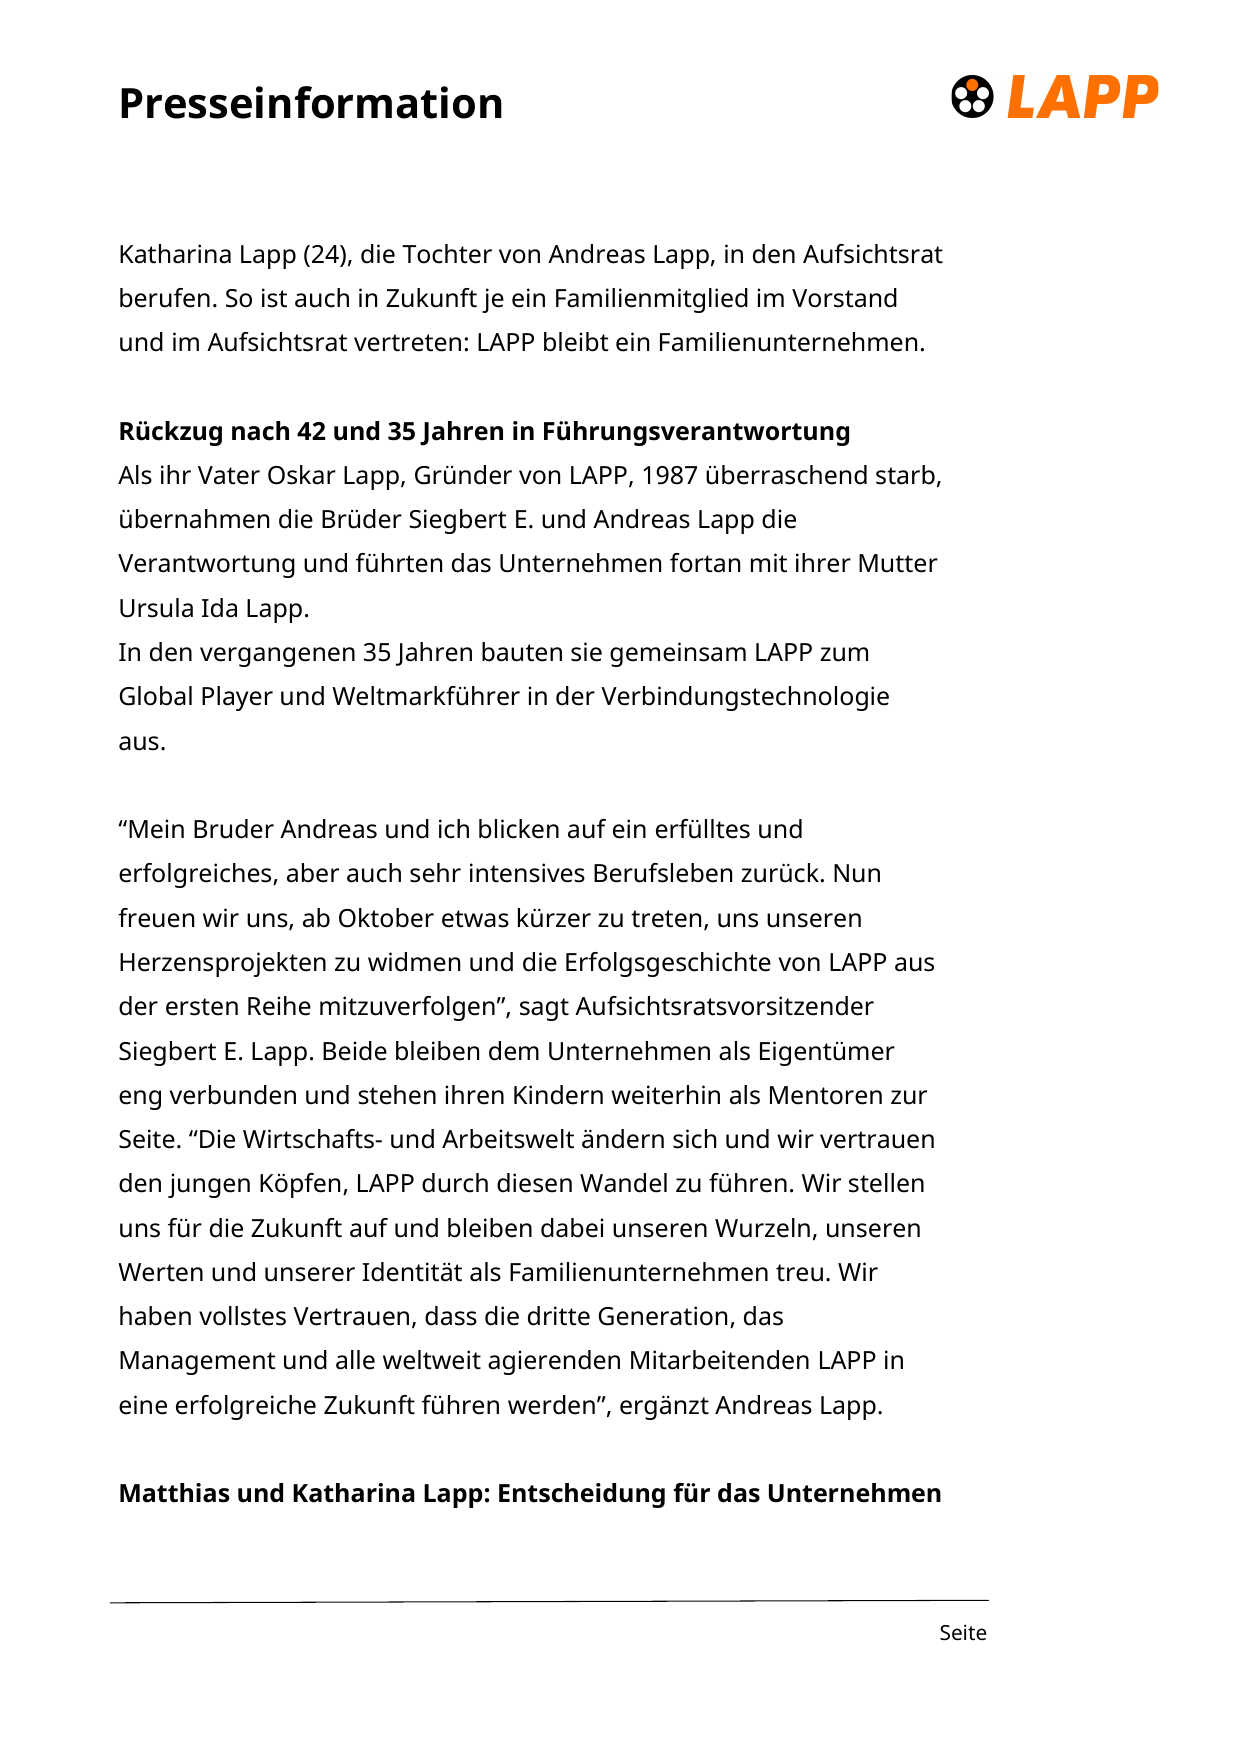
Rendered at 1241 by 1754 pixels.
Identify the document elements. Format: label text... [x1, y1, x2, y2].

text Rückzug nach 42 und 35 Jahren in Führungsverantwortung [118, 413, 945, 447]
text “Mein Bruder Andreas und ich blicken auf ein erfülltes und erfolgreiches, aber auch sehr intensives Berufsleben zurück. Nun freuen wir uns, ab Oktober etwas kürzer zu treten, uns unseren Herzensprojekten zu widmen und die Erfolgsgeschichte von LAPP aus der ersten Reihe mitzuverfolgen”, sagt Aufsichtsratsvorsitzender Siegbert E. Lapp. Beide bleiben dem Unternehmen als Eigentümer eng verbunden und stehen ihren Kindern weiterhin als Mentoren zur Seite. “Die Wirtschafts- und Arbeitswelt ändern sich und wir vertrauen den jungen Köpfen, LAPP durch diesen Wandel zu führen. Wir stellen uns für die Zukunft auf und bleiben dabei unseren Wurzeln, unseren Werten und unserer Identität als Familienunternehmen treu. Wir haben vollstes Vertrauen, dass die dritte Generation, das Management und alle weltweit agierenden Mitarbeitenden LAPP in eine erfolgreiche Zukunft führen werden”, ergänzt Andreas Lapp. [118, 812, 945, 1421]
text Matthias und Katharina Lapp: Entscheidung für das Unternehmen [118, 1476, 945, 1510]
text Als ihr Vater Oskar Lapp, Gründer von LAPP, 1987 überraschend starb, übernahmen die Brüder Siegbert E. und Andreas Lapp die Verantwortung und führten das Unternehmen fortan mit ihrer Mutter Ursula Ida Lapp. In den vergangenen 35 Jahren bauten sie gemeinsam LAPP zum Global Player und Weltmarkführer in der Verbindungstechnologie aus. [118, 458, 945, 757]
picture [951, 75, 1159, 118]
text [118, 236, 945, 359]
